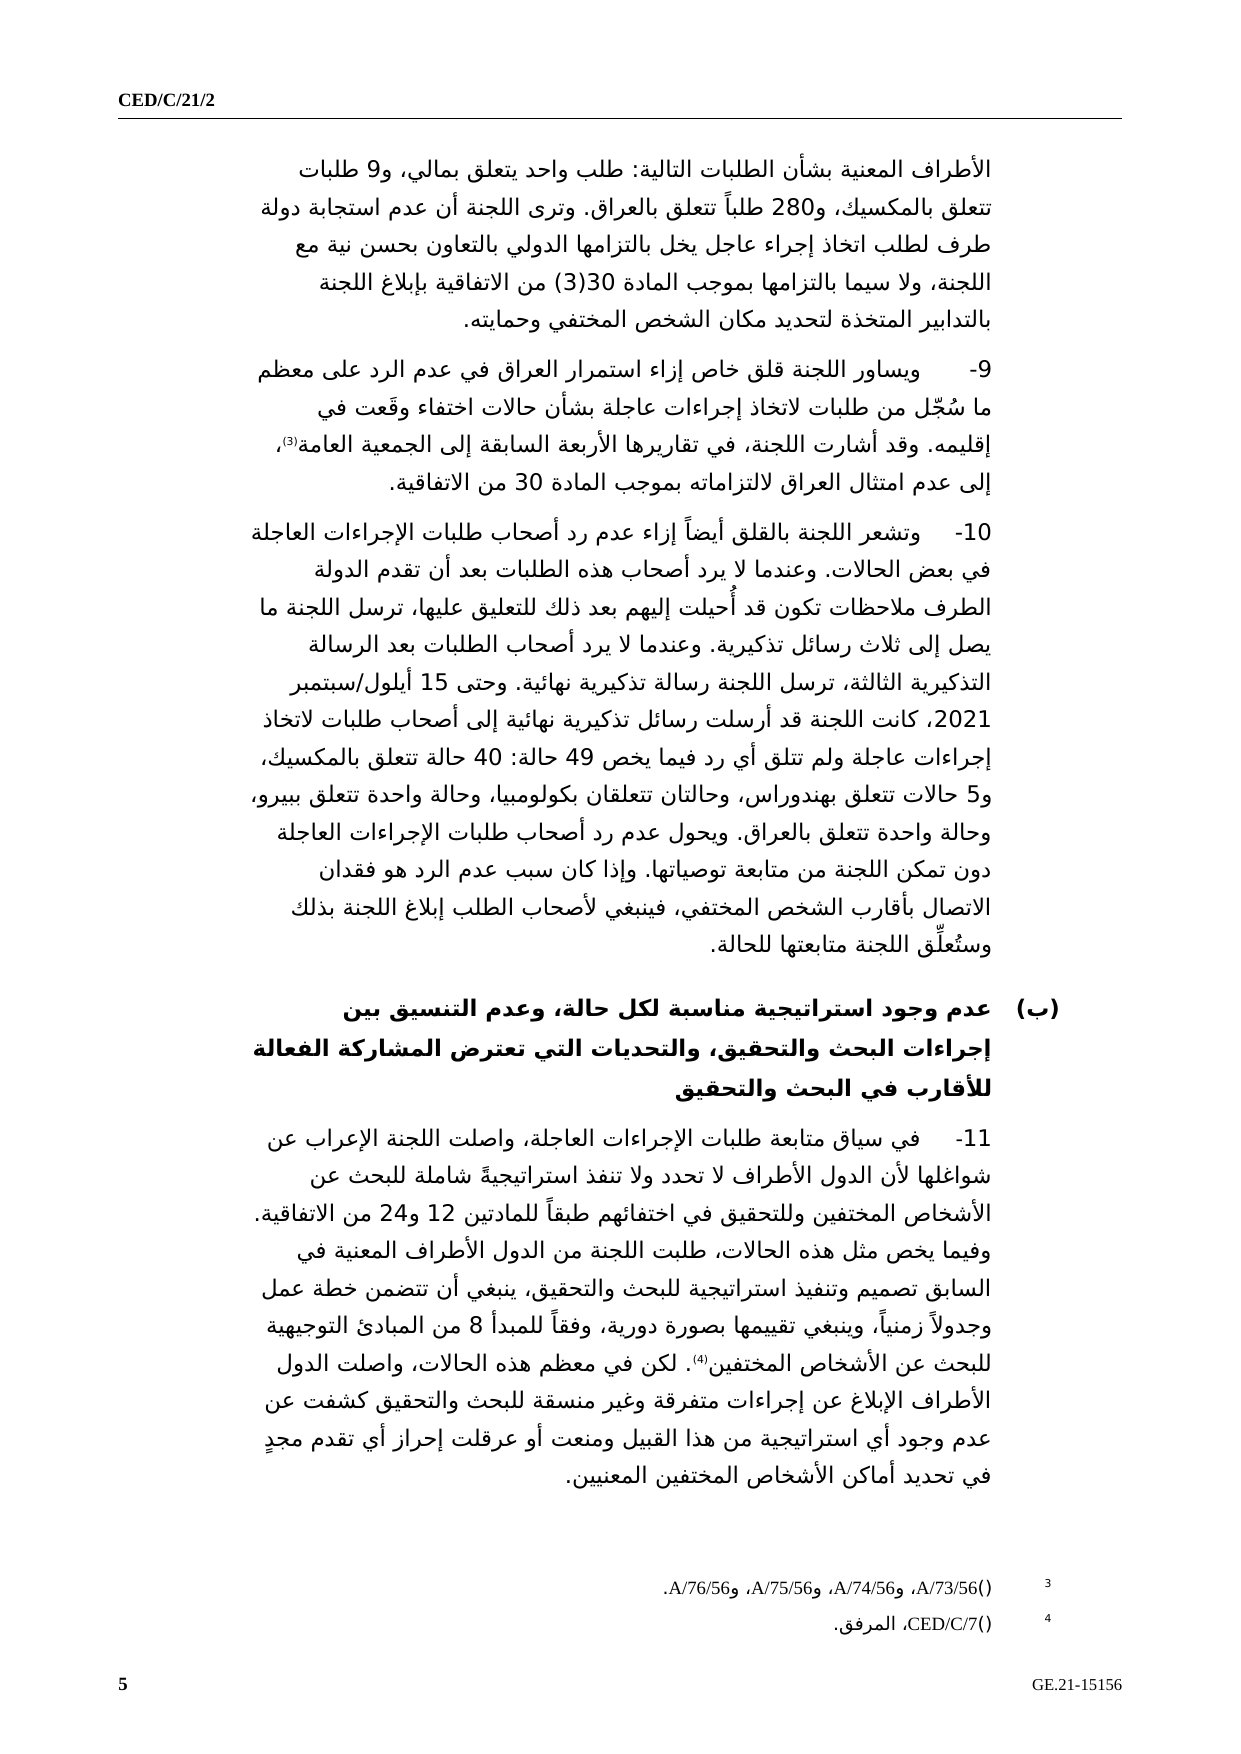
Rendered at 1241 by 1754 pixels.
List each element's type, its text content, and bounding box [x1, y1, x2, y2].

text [248, 148, 992, 335]
text 9- ويساور اللجنة قلق خاص إزاء استمرار العراق في عدم الرد على معظم ما سُجّل من طلبات لاتخاذ إجراءات عاجلة بشأن حالات اختفاء وقَعت في إقليمه. وقد أشارت اللجنة، في تقاريرها الأربعة السابقة إلى الجمعية العامة()، إلى عدم امتثال العراق لالتزاماته بموجب المادة 30 من الاتفاقية. [248, 348, 992, 498]
text 11- في سياق متابعة طلبات الإجراءات العاجلة، واصلت اللجنة الإعراب عن شواغلها لأن الدول الأطراف لا تحدد ولا تنفذ استراتيجيةً شاملة للبحث عن الأشخاص المختفين وللتحقيق في اختفائهم طبقاً للمادتين 12 و24 من الاتفاقية. وفيما يخص مثل هذه الحالات، طلبت اللجنة من الدول الأطراف المعنية في السابق تصميم وتنفيذ استراتيجية للبحث والتحقيق، ينبغي أن تتضمن خطة عمل وجدولاً زمنياً، وينبغي تقييمها بصورة دورية، وفقاً للمبدأ 8 من المبادئ التوجيهية للبحث عن الأشخاص المختفين(). لكن في معظم هذه الحالات، واصلت الدول الأطراف الإبلاغ عن إجراءات متفرقة وغير منسقة للبحث والتحقيق كشفت عن عدم وجود أي استراتيجية من هذا القبيل ومنعت أو عرقلت إحراز أي تقدم مجدٍ في تحديد أماكن الأشخاص المختفين المعنيين. [248, 1116, 992, 1491]
text (ب) عدم وجود استراتيجية مناسبة لكل حالة، وعدم التنسيق بين إجراءات البحث والتحقيق، والتحديات التي تعترض المشاركة الفعالة للأقارب في البحث والتحقيق [248, 985, 1122, 1104]
text 10- وتشعر اللجنة بالقلق أيضاً إزاء عدم رد أصحاب طلبات الإجراءات العاجلة في بعض الحالات. وعندما لا يرد أصحاب هذه الطلبات بعد أن تقدم الدولة الطرف ملاحظات تكون قد أُحيلت إليهم بعد ذلك للتعليق عليها، ترسل اللجنة ما يصل إلى ثلاث رسائل تذكيرية. وعندما لا يرد أصحاب الطلبات بعد الرسالة التذكيرية الثالثة، ترسل اللجنة رسالة تذكيرية نهائية. وحتى 15 أيلول/سبتمبر 2021، كانت اللجنة قد أرسلت رسائل تذكيرية نهائية إلى أصحاب طلبات لاتخاذ إجراءات عاجلة ولم تتلق أي رد فيما يخص 49 حالة: 40 حالة تتعلق بالمكسيك، و5 حالات تتعلق بهندوراس، وحالتان تتعلقان بكولومبيا، وحالة واحدة تتعلق ببيرو، وحالة واحدة تتعلق بالعراق. ويحول عدم رد أصحاب طلبات الإجراءات العاجلة دون تمكن اللجنة من متابعة توصياتها. وإذا كان سبب عدم الرد هو فقدان الاتصال بأقارب الشخص المختفي، فينبغي لأصحاب الطلب إبلاغ اللجنة بذلك وستُعلِّق اللجنة متابعتها للحالة. [248, 510, 992, 960]
